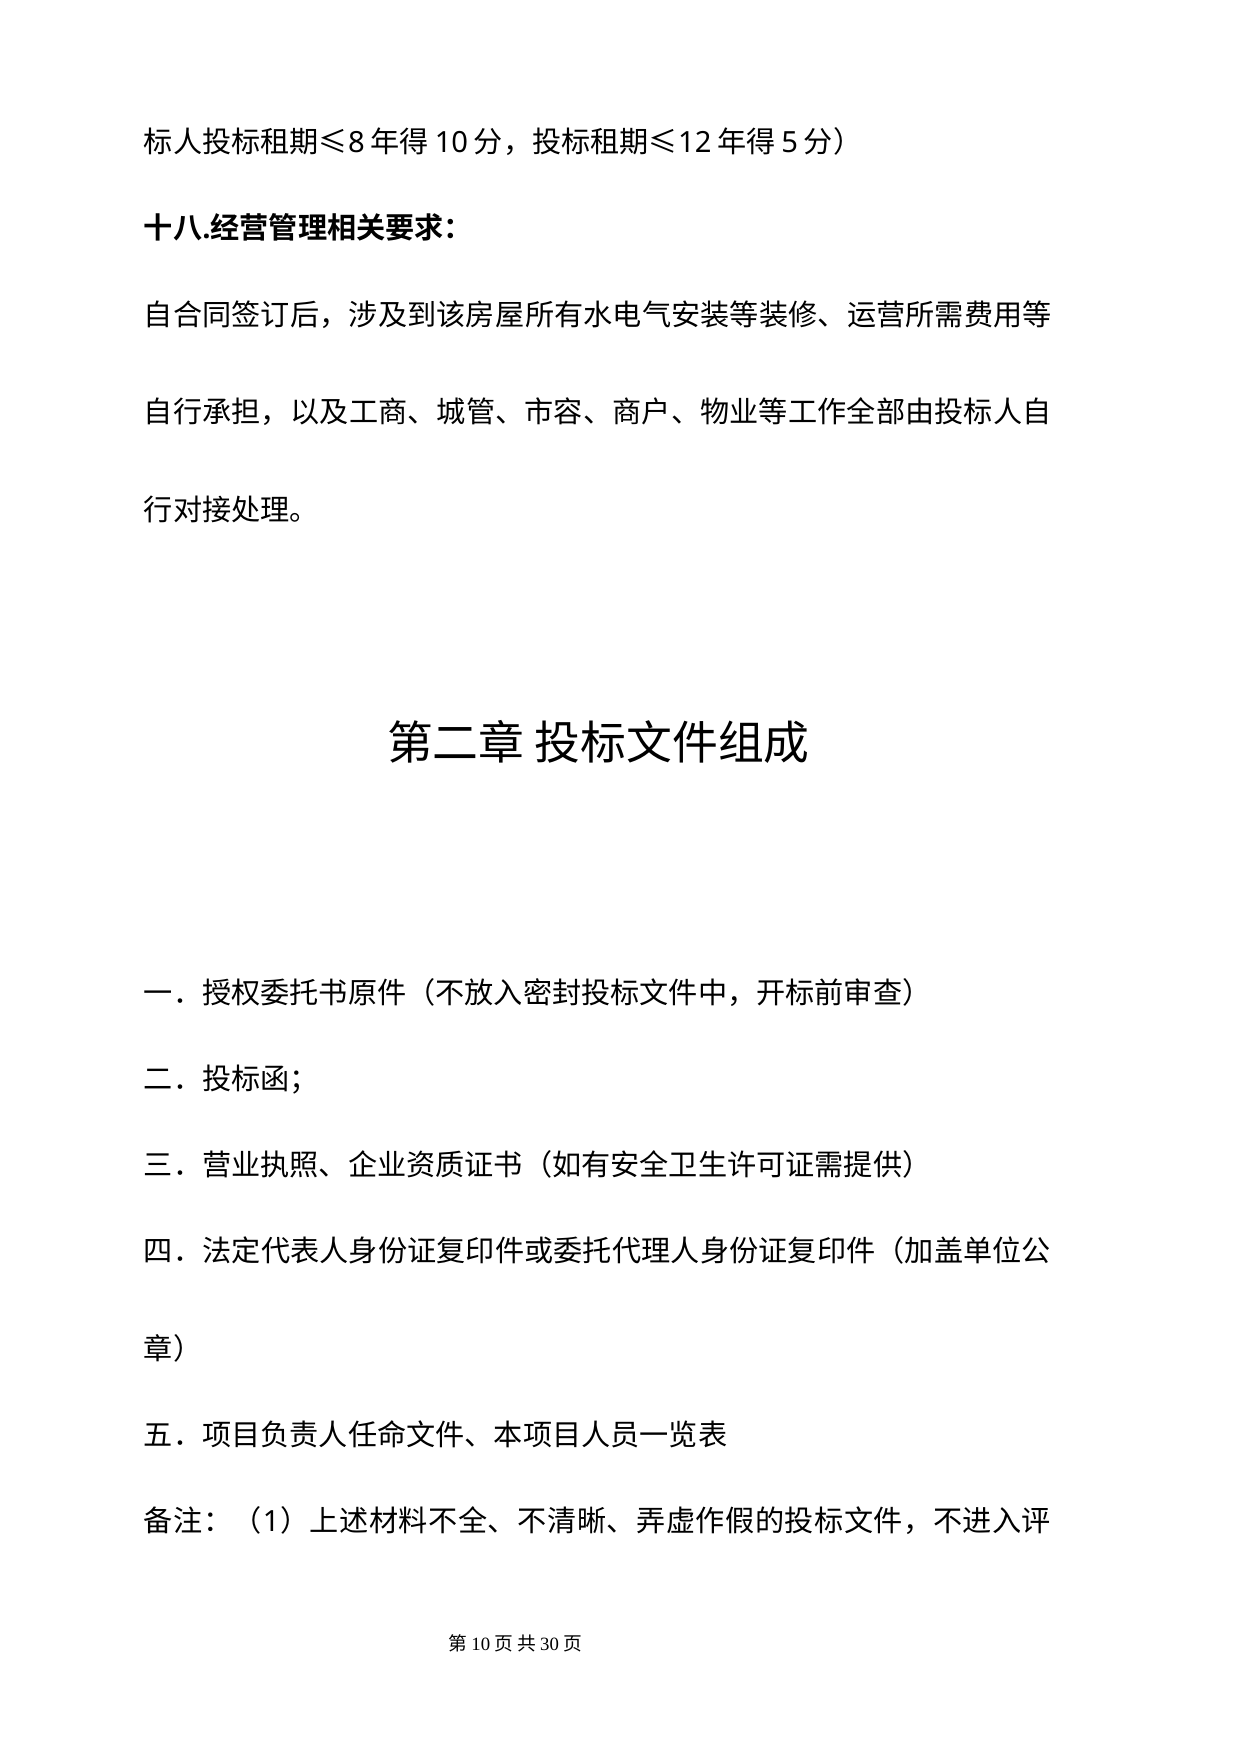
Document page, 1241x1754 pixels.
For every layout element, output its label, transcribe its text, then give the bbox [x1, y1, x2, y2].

text 第二章 投标文件组成 [144, 691, 1053, 788]
text 四．法定代表人身份证复印件或委托代理人身份证复印件（加盖单位公章） [144, 1217, 1053, 1379]
text 五．项目负责人任命文件、本项目人员一览表 [144, 1400, 1053, 1465]
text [144, 108, 1053, 173]
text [144, 1486, 1053, 1551]
text 二．投标函； [144, 1044, 1053, 1109]
text 十八.经营管理相关要求： [144, 194, 1053, 259]
text 一．授权委托书原件（不放入密封投标文件中，开标前审查） [144, 958, 1053, 1023]
text 三．营业执照、企业资质证书（如有安全卫生许可证需提供） [144, 1130, 1053, 1195]
text 自合同签订后，涉及到该房屋所有水电气安装等装修、运营所需费用等自行承担，以及工商、城管、市容、商户、物业等工作全部由投标人自行对接处理。 [144, 280, 1053, 540]
